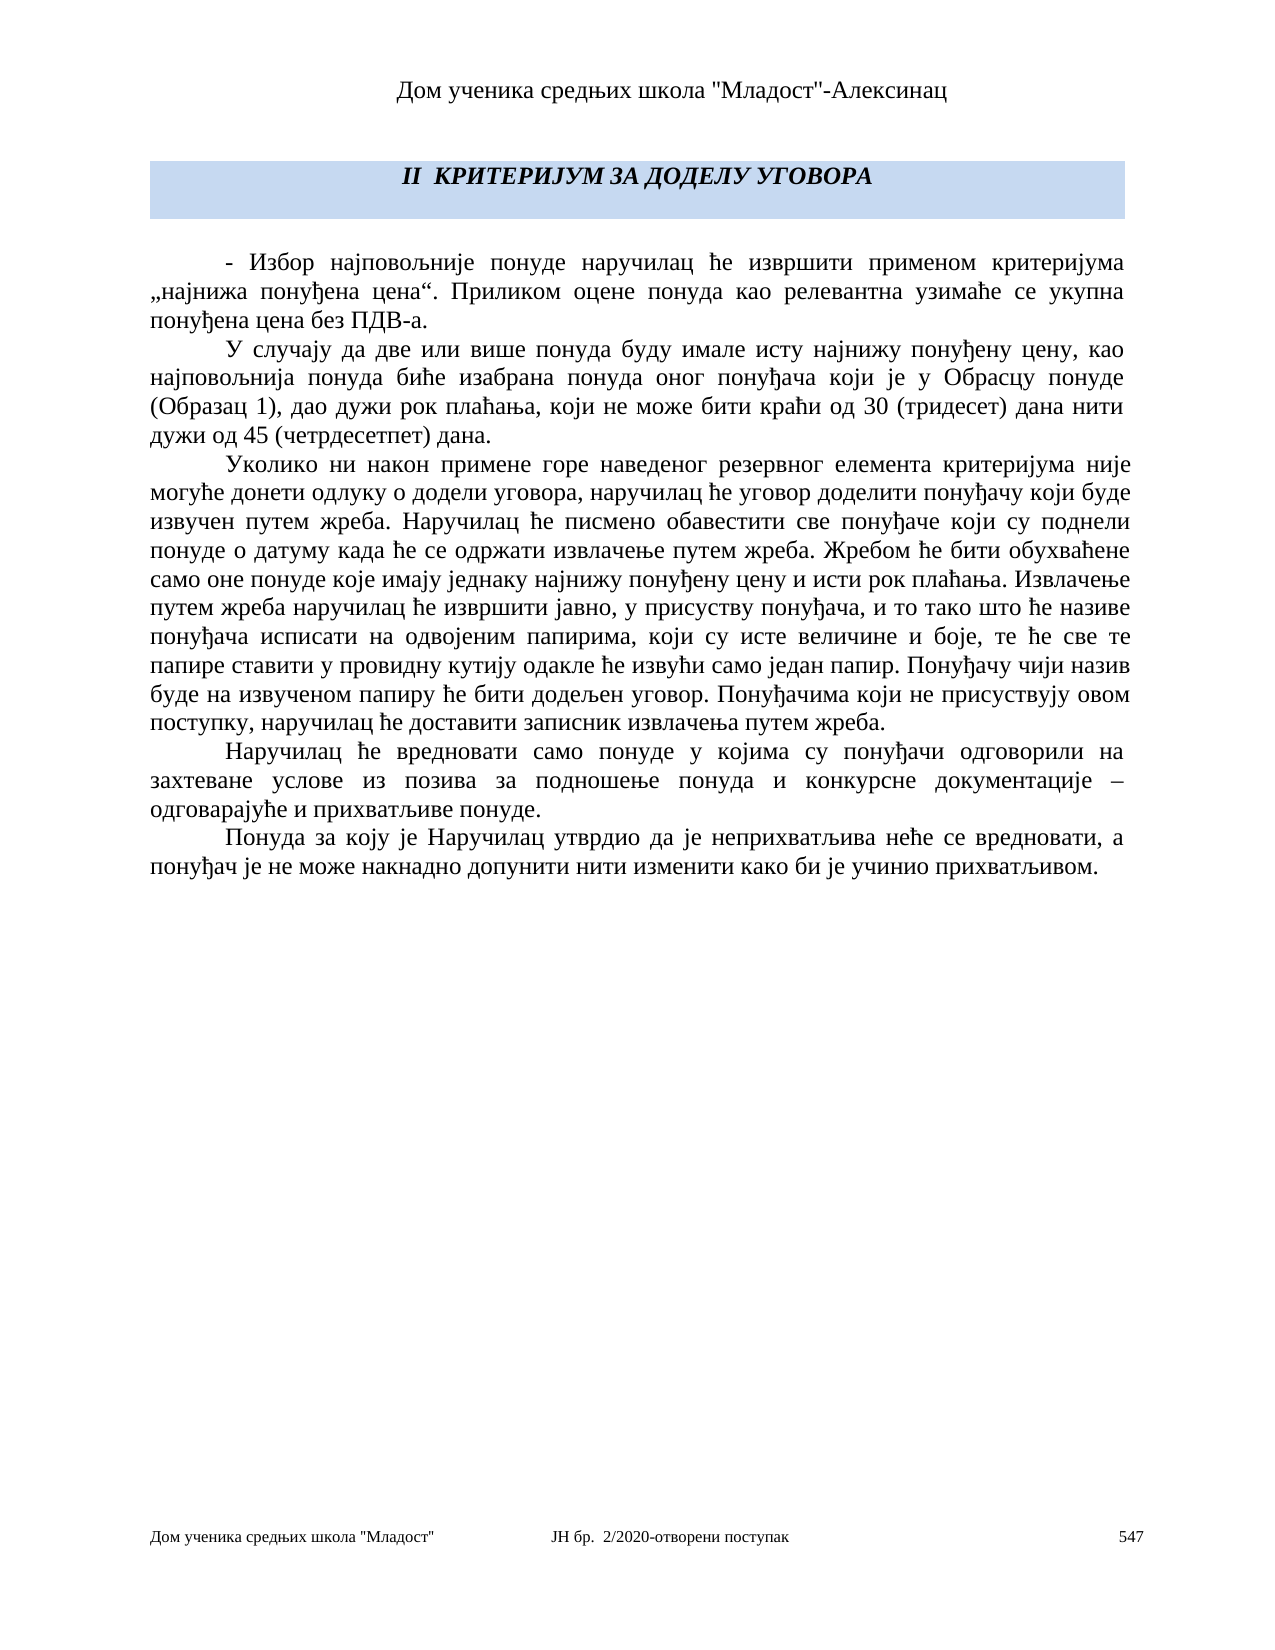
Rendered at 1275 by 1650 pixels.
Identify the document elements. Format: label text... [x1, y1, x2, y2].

text - Избор најповољније понуде наручилац ће извршити применом критеријума „најнижа понуђена цена“. Приликом оцене понуда као релевантна узимаће се укупна понуђена цена без ПДВ-а. [150, 247, 1125, 334]
text Понуда за коју је Наручилац утврдио да је неприхватљива неће се вредновати, а понуђач је не може накнадно допунити нити изменити како би је учинио прихватљивом. [150, 822, 1125, 880]
text Уколико ни након примене горе наведеног резервног елемента критеријума није могуће донети одлуку о додели уговора, наручилац ће уговор доделити понуђачу који буде извучен путем жреба. Наручилац ће писмено обавестити све понуђаче који су поднели понуде о датуму када ће се одржати извлачење путем жреба. Жребом ће бити обухваћене само оне понуде које имају једнаку најнижу понуђену цену и исти рок плаћања. Извлачење путем жреба наручилац ће извршити јавно, у присуству понуђача, и то тако што ће називе понуђача исписати на одвојеним папирима, који су исте величине и боје, те ће све те папире ставити у провидну кутију одакле ће извући само један папир. Понуђачу чији назив буде на извученом папиру ће бити додељен уговор. Понуђачима који не присуствују овом поступку, наручилац ће доставити записник извлачења путем жреба. [150, 449, 1132, 736]
text Наручилац ће вредновати само понуде у којима су понуђачи одговорили на захтеване услове из позива за подношење понуда и конкурсне документације – одговарајуће и прихватљиве понуде. [150, 736, 1125, 822]
text II КРИТЕРИЈУМ ЗА ДОДЕЛУ УГОВОРА [150, 161, 1125, 190]
text У случају да две или више понуда буду имале исту најнижу понуђену цену, као најповољнија понуда биће изабрана понуда оног понуђача који је у Обрасцу понуде (Образац 1), дао дужи рок плаћања, који не може бити краћи од 30 (тридесет) дана нити дужи од 45 (четрдесетпет) дана. [150, 334, 1125, 449]
